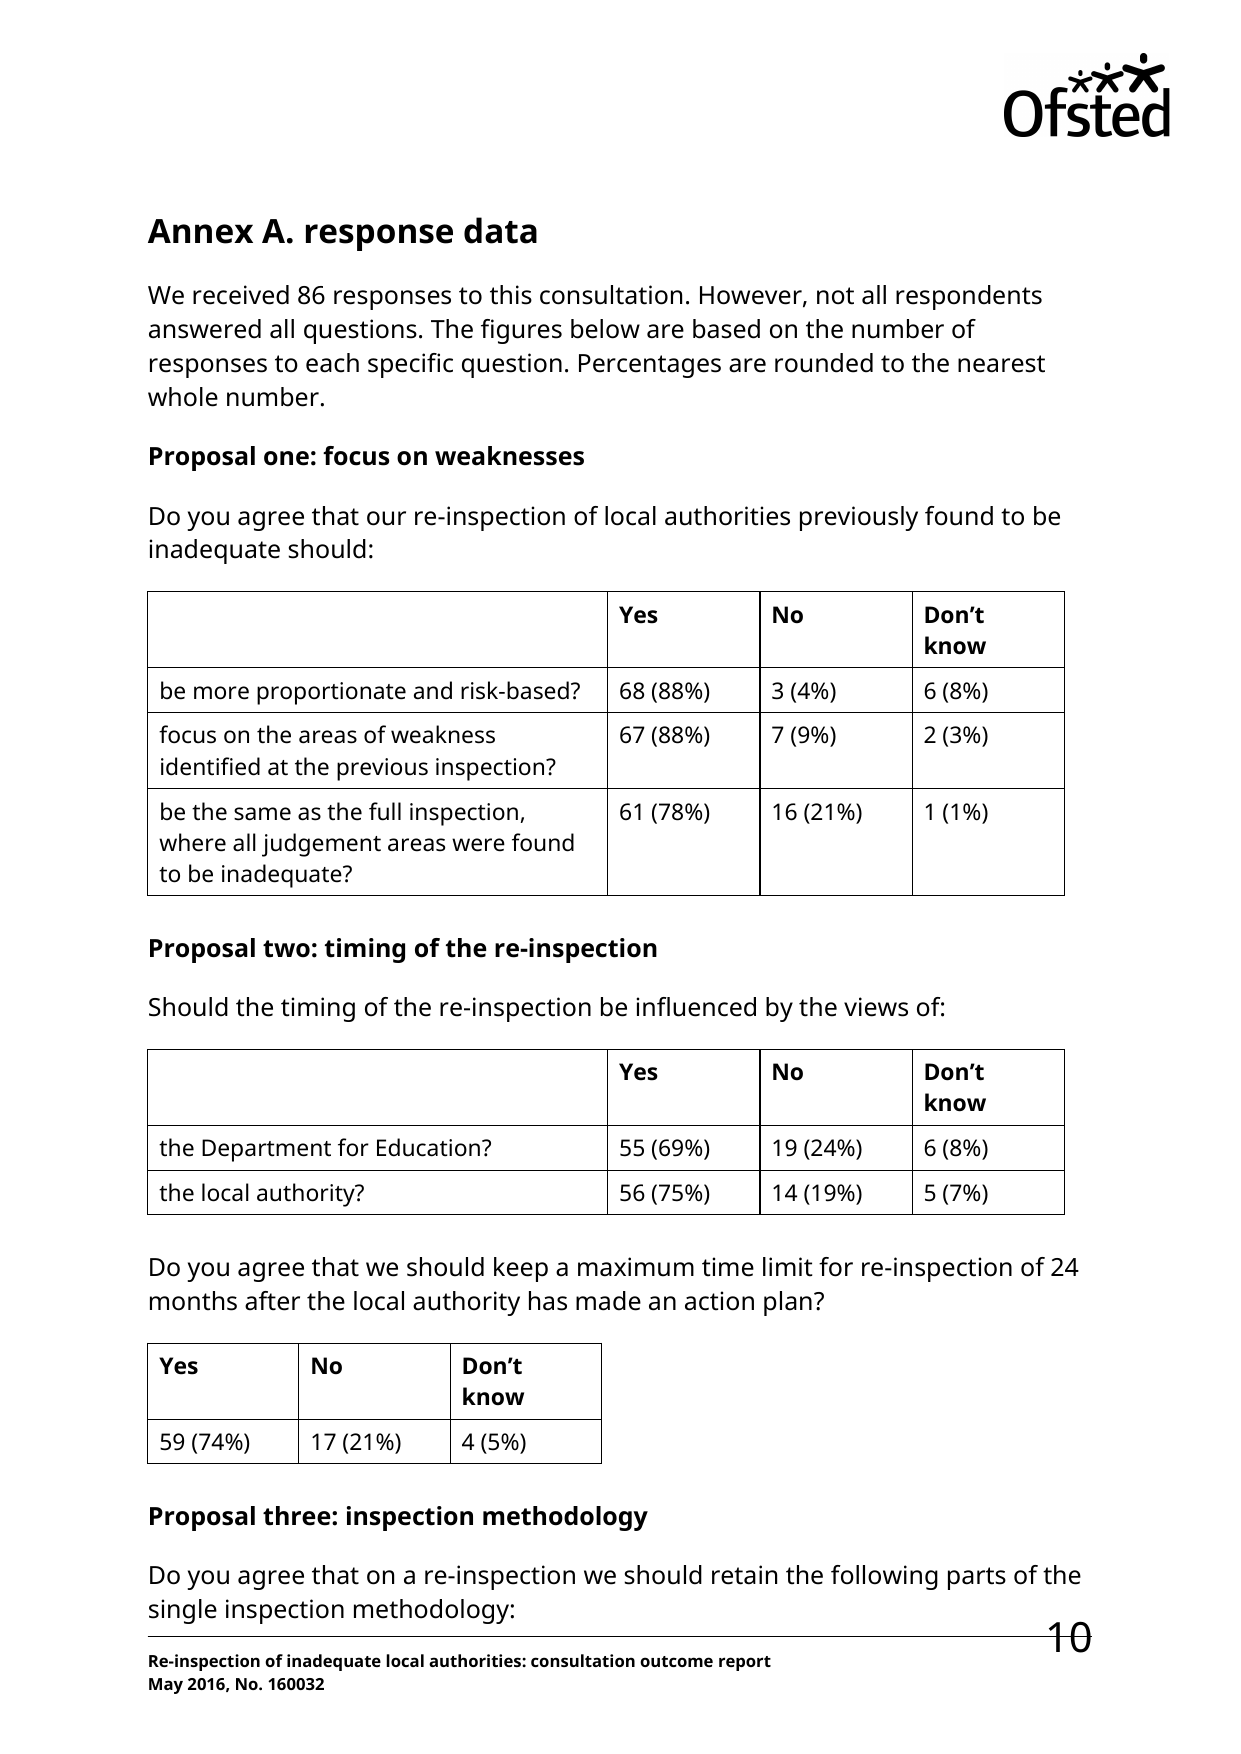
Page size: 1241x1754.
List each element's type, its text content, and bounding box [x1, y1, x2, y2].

table_cell focus on the areas of weakness identified at the previous inspection? [148, 713, 607, 788]
table_header [148, 592, 607, 667]
table_cell 2 (3%) [913, 713, 1064, 788]
table_cell 55 (69%) [608, 1126, 759, 1169]
table_cell 3 (4%) [761, 668, 912, 712]
table_cell be more proportionate and risk-based? [148, 668, 607, 712]
table_cell 14 (19%) [761, 1171, 912, 1214]
table_cell 1 (1%) [913, 789, 1064, 895]
subtitle Proposal one: focus on weaknesses [148, 439, 1092, 473]
text We received 86 responses to this consultation. However, not all respondents answered all questions. The figures below are based on the number of responses to each specific question. Percentages are rounded to the nearest whole number. [148, 278, 1092, 414]
subtitle Annex A. response data [148, 207, 1092, 253]
table_header Yes [608, 1050, 759, 1125]
table_cell 6 (8%) [913, 1126, 1064, 1169]
table_header [148, 1050, 607, 1125]
table_header Yes [608, 592, 759, 667]
table_cell 7 (9%) [761, 713, 912, 788]
table_header Don’t know [913, 1050, 1064, 1125]
table_cell the Department for Education? [148, 1126, 607, 1169]
table_cell 4 (5%) [451, 1420, 601, 1463]
table_cell the local authority? [148, 1171, 607, 1214]
table_header Don’t know [451, 1344, 601, 1418]
table_header Yes [148, 1344, 298, 1418]
table_cell 17 (21%) [299, 1420, 450, 1463]
text Do you agree that our re-inspection of local authorities previously found to be inadequate should: [148, 498, 1092, 566]
table_cell 56 (75%) [608, 1171, 759, 1214]
table_cell 19 (24%) [761, 1126, 912, 1169]
table_header No [761, 1050, 912, 1125]
table_header Don’t know [913, 592, 1064, 667]
table_cell 16 (21%) [761, 789, 912, 895]
text Do you agree that on a re-inspection we should retain the following parts of the single inspection methodology: [148, 1557, 1092, 1626]
table_cell be the same as the full inspection, where all judgement areas were found to be inadequate? [148, 789, 607, 895]
text Do you agree that we should keep a maximum time limit for re-inspection of 24 months after the local authority has made an action plan? [148, 1249, 1092, 1317]
table_cell 5 (7%) [913, 1171, 1064, 1214]
subtitle Proposal three: inspection methodology [148, 1498, 1092, 1532]
table_cell 61 (78%) [608, 789, 759, 895]
table_cell 6 (8%) [913, 668, 1064, 712]
table_header No [299, 1344, 450, 1418]
table_cell 68 (88%) [608, 668, 759, 712]
table_header No [761, 592, 912, 667]
table_cell 59 (74%) [148, 1420, 298, 1463]
picture [1004, 53, 1170, 137]
table_cell 67 (88%) [608, 713, 759, 788]
subtitle Proposal two: timing of the re-inspection [148, 931, 1092, 964]
text Should the timing of the re-inspection be influenced by the views of: [148, 989, 1092, 1024]
